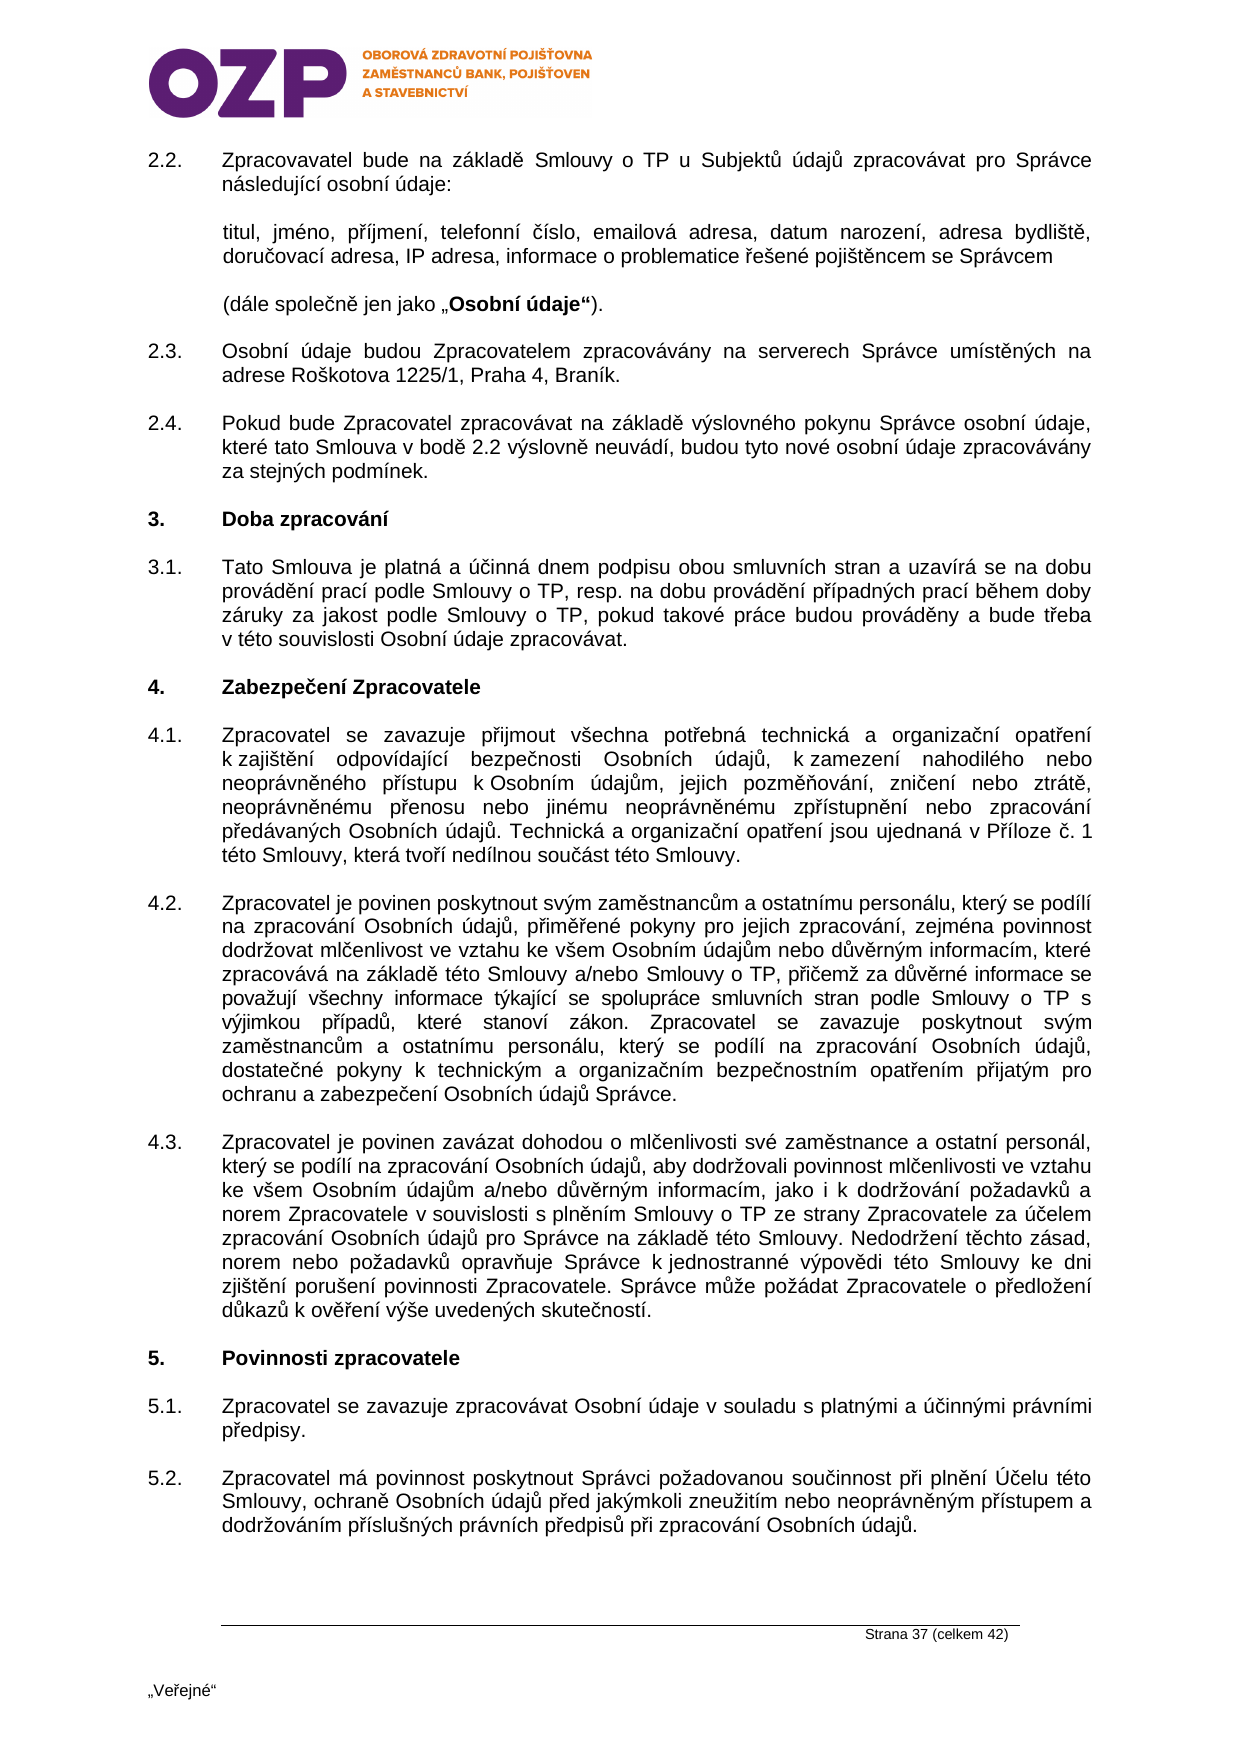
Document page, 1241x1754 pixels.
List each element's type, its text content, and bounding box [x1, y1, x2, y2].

picture [148, 47, 593, 118]
list Zpracovatel se zavazuje přijmout všechna potřebná technická a organizační opatření k zajištění odpovídající bezpečnosti Osobních údajů, k zamezení nahodilého nebo neoprávněného přístupu k Osobním údajům, jejich pozměňování, zničení nebo ztrátě, neoprávněnému přenosu nebo jinému neoprávněnému zpřístupnění nebo zpracování předávaných Osobních údajů. Technická a organizační opatření jsou ujednaná v Příloze č. 1 této Smlouvy, která tvoří nedílnou součást této Smlouvy. [148, 723, 1092, 866]
list Zpracovavatel bude na základě Smlouvy o TP u Subjektů údajů zpracovávat pro Správce následující osobní údaje: [148, 148, 1092, 196]
text titul, jméno, příjmení, telefonní číslo, emailová adresa, datum narození, adresa bydliště, doručovací adresa, IP adresa, informace o problematice řešené pojištěncem se Správcem [223, 219, 1092, 267]
list Zpracovatel má povinnost poskytnout Správci požadovanou součinnost při plnění Účelu této Smlouvy, ochraně Osobních údajů před jakýmkoli zneužitím nebo neoprávněným přístupem a dodržováním příslušných právních předpisů při zpracování Osobních údajů. [148, 1465, 1092, 1537]
list Tato Smlouva je platná a účinná dnem podpisu obou smluvních stran a uzavírá se na dobu provádění prací podle Smlouvy o TP, resp. na dobu provádění případných prací během doby záruky za jakost podle Smlouvy o TP, pokud takové práce budou prováděny a bude třeba v této souvislosti Osobní údaje zpracovávat. [148, 555, 1092, 651]
list Doba zpracování [148, 507, 1092, 531]
list Osobní údaje budou Zpracovatelem zpracovávány na serverech Správce umístěných na adrese Roškotova 1225/1, Praha 4, Braník. [148, 339, 1092, 387]
list Zpracovatel je povinen poskytnout svým zaměstnancům a ostatnímu personálu, který se podílí na zpracování Osobních údajů, přiměřené pokyny pro jejich zpracování, zejména povinnost dodržovat mlčenlivost ve vztahu ke všem Osobním údajům nebo důvěrným informacím, které zpracovává na základě této Smlouvy a/nebo Smlouvy o TP, přičemž za důvěrné informace se považují všechny informace týkající se spolupráce smluvních stran podle Smlouvy o TP s výjimkou případů, které stanoví zákon. Zpracovatel se zavazuje poskytnout svým zaměstnancům a ostatnímu personálu, který se podílí na zpracování Osobních údajů, dostatečné pokyny k technickým a organizačním bezpečnostním opatřením přijatým pro ochranu a zabezpečení Osobních údajů Správce. [148, 890, 1092, 1106]
text (dále společně jen jako „Osobní údaje“). [223, 291, 1092, 315]
list Zabezpečení Zpracovatele [148, 675, 1092, 699]
list Zpracovatel se zavazuje zpracovávat Osobní údaje v souladu s platnými a účinnými právními předpisy. [148, 1393, 1092, 1441]
list Pokud bude Zpracovatel zpracovávat na základě výslovného pokynu Správce osobní údaje, které tato Smlouva v bodě 2.2 výslovně neuvádí, budou tyto nové osobní údaje zpracovávány za stejných podmínek. [148, 411, 1092, 483]
list Povinnosti zpracovatele [148, 1346, 1092, 1369]
list Zpracovatel je povinen zavázat dohodou o mlčenlivosti své zaměstnance a ostatní personál, který se podílí na zpracování Osobních údajů, aby dodržovali povinnost mlčenlivosti ve vztahu ke všem Osobním údajům a/nebo důvěrným informacím, jako i k dodržování požadavků a norem Zpracovatele v souvislosti s plněním Smlouvy o TP ze strany Zpracovatele za účelem zpracování Osobních údajů pro Správce na základě této Smlouvy. Nedodržení těchto zásad, norem nebo požadavků opravňuje Správce k jednostranné výpovědi této Smlouvy ke dni zjištění porušení povinnosti Zpracovatele. Správce může požádat Zpracovatele o předložení důkazů k ověření výše uvedených skutečností. [148, 1130, 1092, 1322]
